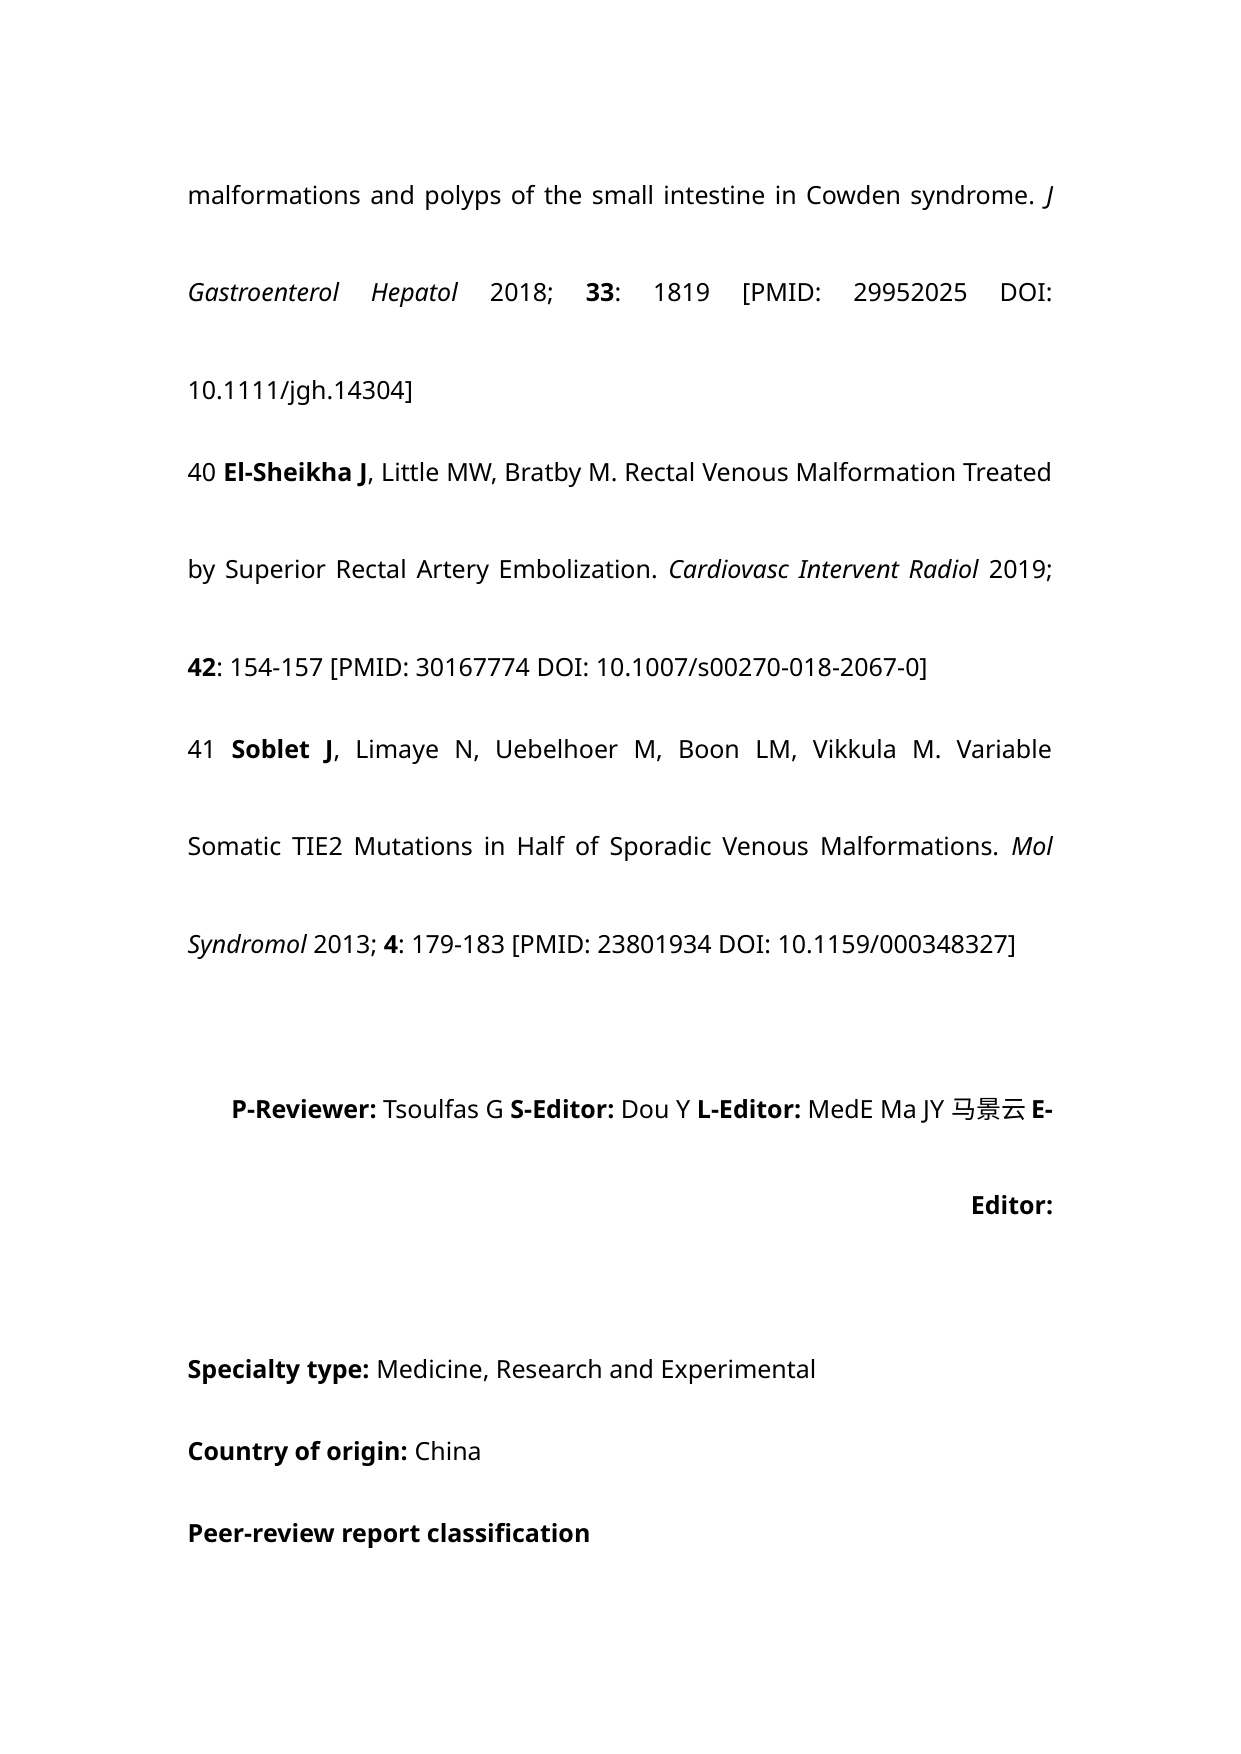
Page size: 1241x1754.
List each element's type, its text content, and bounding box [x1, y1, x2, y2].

text Country of origin: China [187, 1418, 1053, 1483]
text 41 Soblet J, Limaye N, Uebelhoer M, Boon LM, Vikkula M. Variable Somatic TIE2 Mutations in Half of Sporadic Venous Malformations. Mol Syndromol 2013; 4: 179-183 [PMID: 23801934 DOI: 10.1159/000348327] [187, 716, 1053, 976]
text Peer-review report classification [187, 1500, 1053, 1565]
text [187, 162, 1053, 422]
text Specialty type: Medicine, Research and Experimental [187, 1336, 1053, 1401]
text P-Reviewer: Tsoulfas G S-Editor: Dou Y L-Editor: MedE Ma JY 马景云E-Editor: [187, 1075, 1053, 1237]
text 40 El-Sheikha J, Little MW, Bratby M. Rectal Venous Malformation Treated by Superior Rectal Artery Embolization. Cardiovasc Intervent Radiol 2019; 42: 154-157 [PMID: 30167774 DOI: 10.1007/s00270-018-2067-0] [187, 439, 1053, 699]
